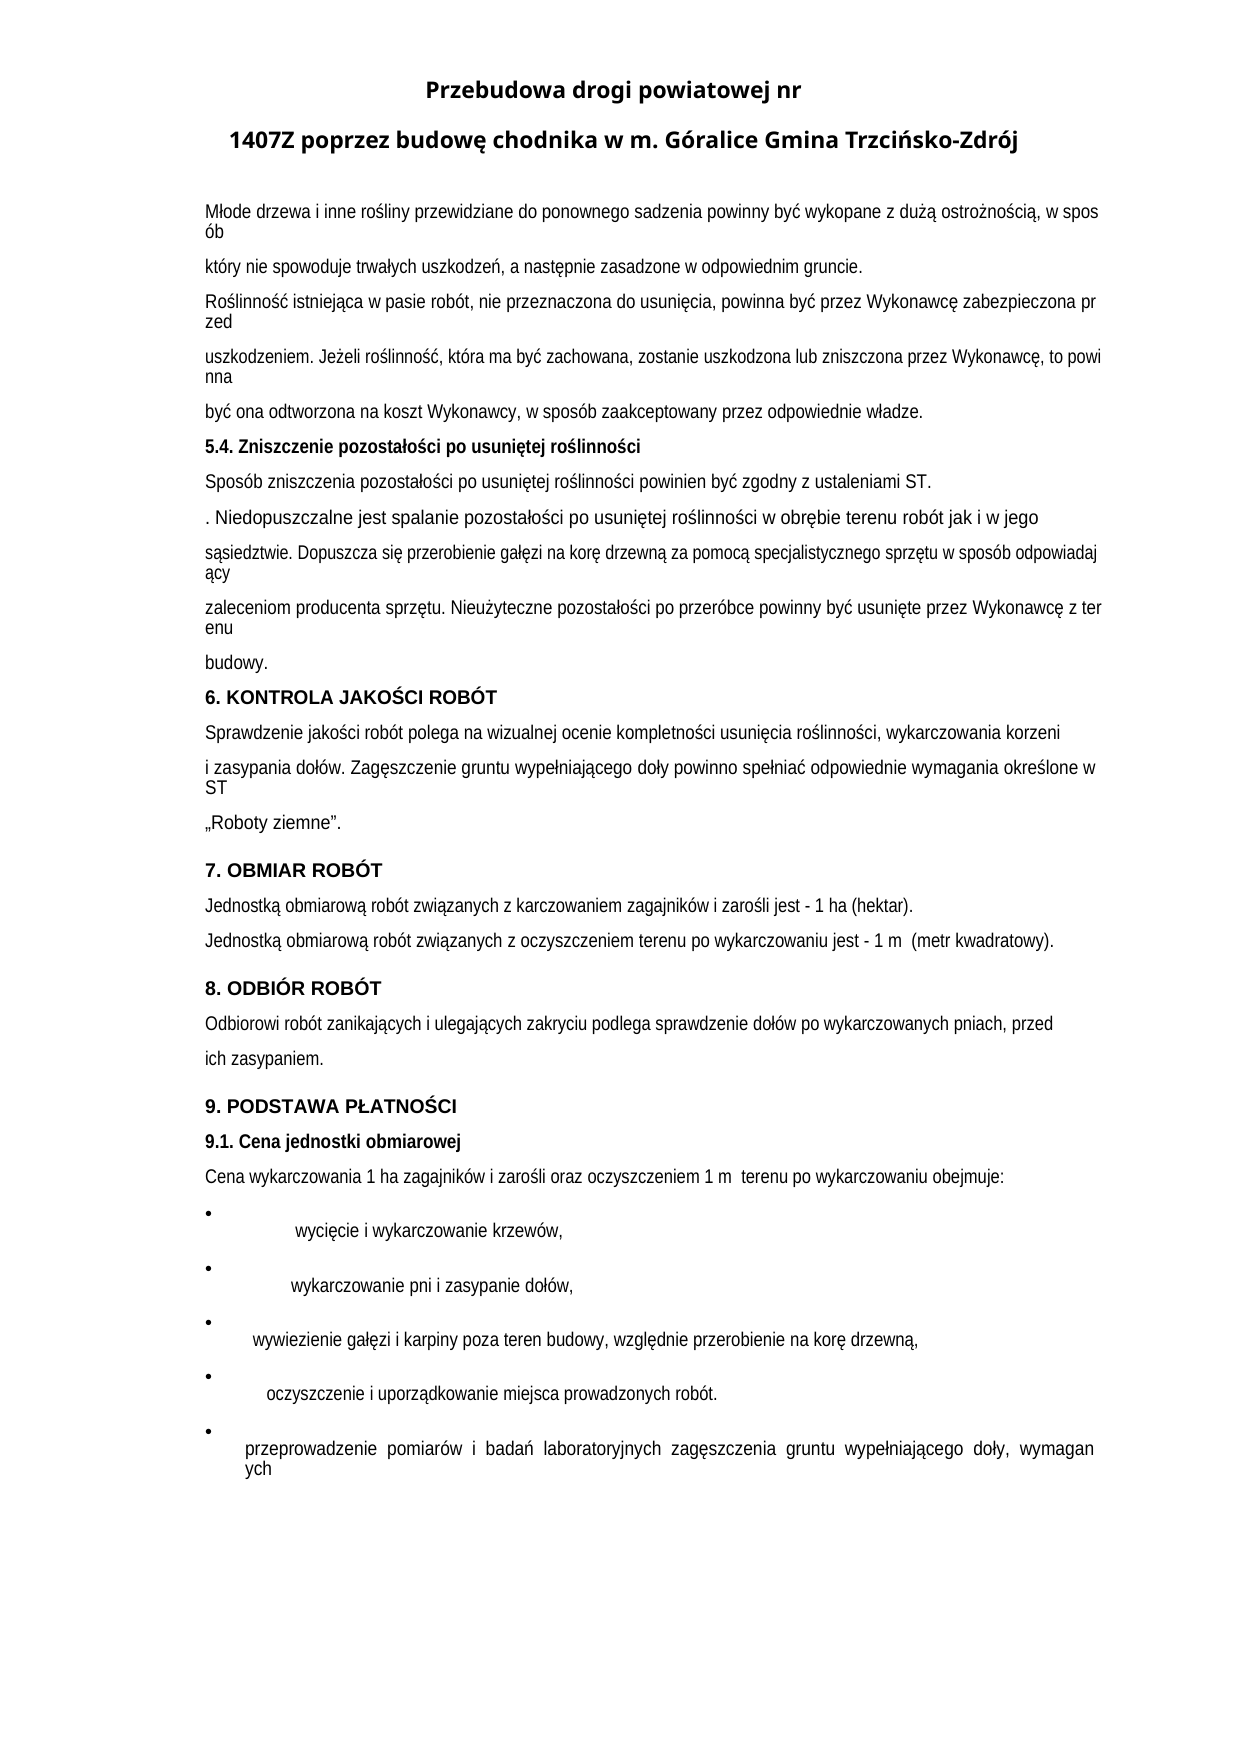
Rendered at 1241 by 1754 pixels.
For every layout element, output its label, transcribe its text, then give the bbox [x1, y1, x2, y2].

text Jednostką obmiarową robót związanych z karczowaniem zagajników i zarośli jest - 1 ha (hektar). [205, 897, 1102, 917]
text być ona odtworzona na koszt Wykonawcy, w sposób zaakceptowany przez odpowiednie władze. [205, 403, 1102, 423]
text • [205, 1367, 252, 1388]
text wykarczowanie pni i zasypanie dołów, [291, 1276, 1102, 1296]
text zaleceniom producenta sprzętu. Nieużyteczne pozostałości po przeróbce powinny być usunięte przez Wykonawcę z terenu [205, 598, 1102, 638]
text budowy. [205, 653, 1102, 673]
text 5.4. Zniszczenie pozostałości po usuniętej roślinności [205, 438, 1102, 458]
text oczyszczenie i uporządkowanie miejsca prowadzonych robót. [266, 1385, 1102, 1405]
text Odbiorowi robót zanikających i ulegających zakryciu podlega sprawdzenie dołów po wykarczowanych pniach, przed [205, 1014, 1102, 1034]
text • [205, 1204, 281, 1225]
text uszkodzeniem. Jeżeli roślinność, która ma być zachowana, zostanie uszkodzona lub zniszczona przez Wykonawcę, to powinna [205, 348, 1102, 388]
text sąsiedztwie. Dopuszcza się przerobienie gałęzi na korę drzewną za pomocą specjalistycznego sprzętu w sposób odpowiadający [205, 543, 1102, 583]
text wywiezienie gałęzi i karpiny poza teren budowy, względnie przerobienie na korę drzewną, [253, 1331, 1102, 1350]
text ich zasypaniem. [205, 1050, 1102, 1070]
text wycięcie i wykarczowanie krzewów, [295, 1222, 1102, 1242]
text Sprawdzenie jakości robót polega na wizualnej ocenie kompletności usunięcia roślinności, wykarczowania korzeni [205, 724, 1102, 744]
text który nie spowoduje trwałych uszkodzeń, a następnie zasadzone w odpowiednim gruncie. [205, 258, 1102, 278]
text • [205, 1421, 230, 1443]
text Młode drzewa i inne rośliny przewidziane do ponownego sadzenia powinny być wykopane z dużą ostrożnością, w sposób [205, 203, 1102, 242]
text 9. PODSTAWA PŁATNOŚCI [205, 1097, 1102, 1117]
text Roślinność istniejąca w pasie robót, nie przeznaczona do usunięcia, powinna być przez Wykonawcę zabezpieczona przed [205, 293, 1102, 332]
text i zasypania dołów. Zagęszczenie gruntu wypełniającego doły powinno spełniać odpowiednie wymagania określone w ST [205, 759, 1102, 798]
text 6. KONTROLA JAKOŚCI ROBÓT [205, 688, 1102, 708]
text przeprowadzenie pomiarów i badań laboratoryjnych zagęszczenia gruntu wypełniającego doły, wymaganych [245, 1439, 1102, 1479]
text „Roboty ziemne”. [205, 814, 1102, 834]
text 9.1. Cena jednostki obmiarowej [205, 1132, 1102, 1152]
text Jednostką obmiarową robót związanych z oczyszczeniem terenu po wykarczowaniu jest - 1 m (metr kwadratowy). [205, 932, 1102, 952]
text . Niedopuszczalne jest spalanie pozostałości po usuniętej roślinności w obrębie terenu robót jak i w jego [205, 508, 1102, 528]
text Sposób zniszczenia pozostałości po usuniętej roślinności powinien być zgodny z ustaleniami ST. [205, 473, 1102, 493]
text Cena wykarczowania 1 ha zagajników i zarośli oraz oczyszczeniem 1 m terenu po wykarczowaniu obejmuje: [205, 1168, 1102, 1188]
text • [205, 1312, 238, 1334]
text 8. ODBIÓR ROBÓT [205, 979, 1102, 999]
text • [205, 1258, 276, 1279]
text 7. OBMIAR ROBÓT [205, 862, 1102, 882]
